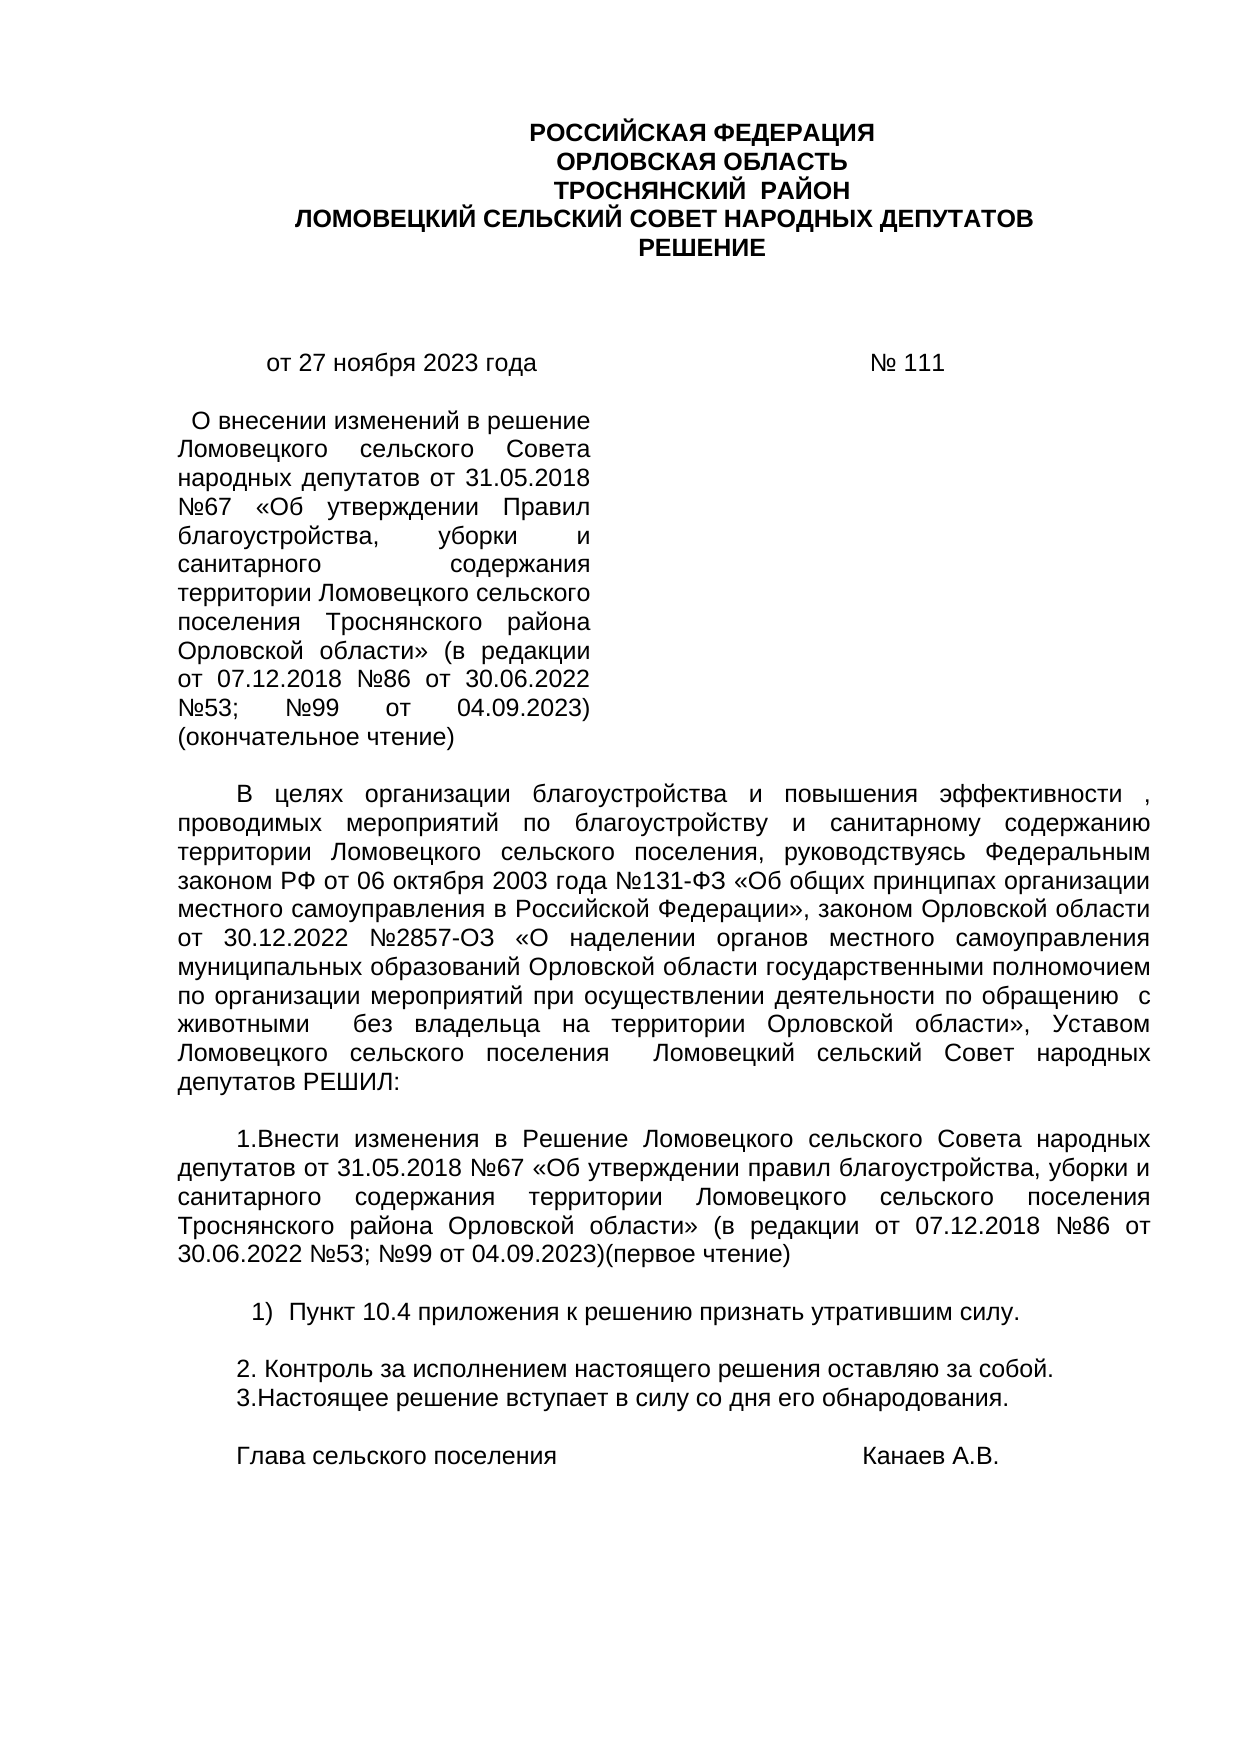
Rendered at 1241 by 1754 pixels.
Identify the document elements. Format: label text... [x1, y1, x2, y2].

text от 27 ноября 2023 года № 111 [177, 348, 1152, 377]
text В целях организации благоустройства и повышения эффективности , проводимых мероприятий по благоустройству и санитарному содержанию территории Ломовецкого сельского поселения, руководствуясь Федеральным законом РФ от 06 октября 2003 года №131-ФЗ «Об общих принципах организации местного самоуправления в Российской Федерации», законом Орловской области от 30.12.2022 №2857-ОЗ «О наделении органов местного самоуправления муниципальных образований Орловской области государственными полномочием по организации мероприятий при осуществлении деятельности по обращению с животными без владельца на территории Орловской области», Уставом Ломовецкого сельского поселения Ломовецкий сельский Совет народных депутатов РЕШИЛ: [177, 779, 1152, 1096]
text 2. Контроль за исполнением настоящего решения оставляю за собой. [177, 1354, 1152, 1383]
text РОССИЙСКАЯ ФЕДЕРАЦИЯ [177, 118, 1152, 147]
text ЛОМОВЕЦКИЙ СЕЛЬСКИЙ СОВЕТ НАРОДНЫХ ДЕПУТАТОВ [177, 204, 1152, 233]
text Глава сельского поселения Канаев А.В. [177, 1441, 1152, 1469]
text 1.Внести изменения в Решение Ломовецкого сельского Совета народных депутатов от 31.05.2018 №67 «Об утверждении правил благоустройства, уборки и санитарного содержания территории Ломовецкого сельского поселения Троснянского района Орловской области» (в редакции от 07.12.2018 №86 от 30.06.2022 №53; №99 от 04.09.2023)(первое чтение) [177, 1124, 1152, 1268]
text 3.Настоящее решение вступает в силу со дня его обнародования. [177, 1383, 1152, 1412]
list Пункт 10.4 приложения к решению признать утратившим силу. [251, 1297, 1152, 1326]
text ТРОСНЯНСКИЙ РАЙОН [177, 176, 1152, 204]
text ОРЛОВСКАЯ ОБЛАСТЬ [177, 147, 1152, 176]
text РЕШЕНИЕ [177, 233, 1152, 262]
text О внесении изменений в решение Ломовецкого сельского Совета народных депутатов от 31.05.2018 №67 «Об утверждении Правил благоустройства, уборки и санитарного содержания территории Ломовецкого сельского поселения Троснянского района Орловской области» (в редакции от 07.12.2018 №86 от 30.06.2022 №53; №99 от 04.09.2023) (окончательное чтение) [177, 406, 591, 751]
